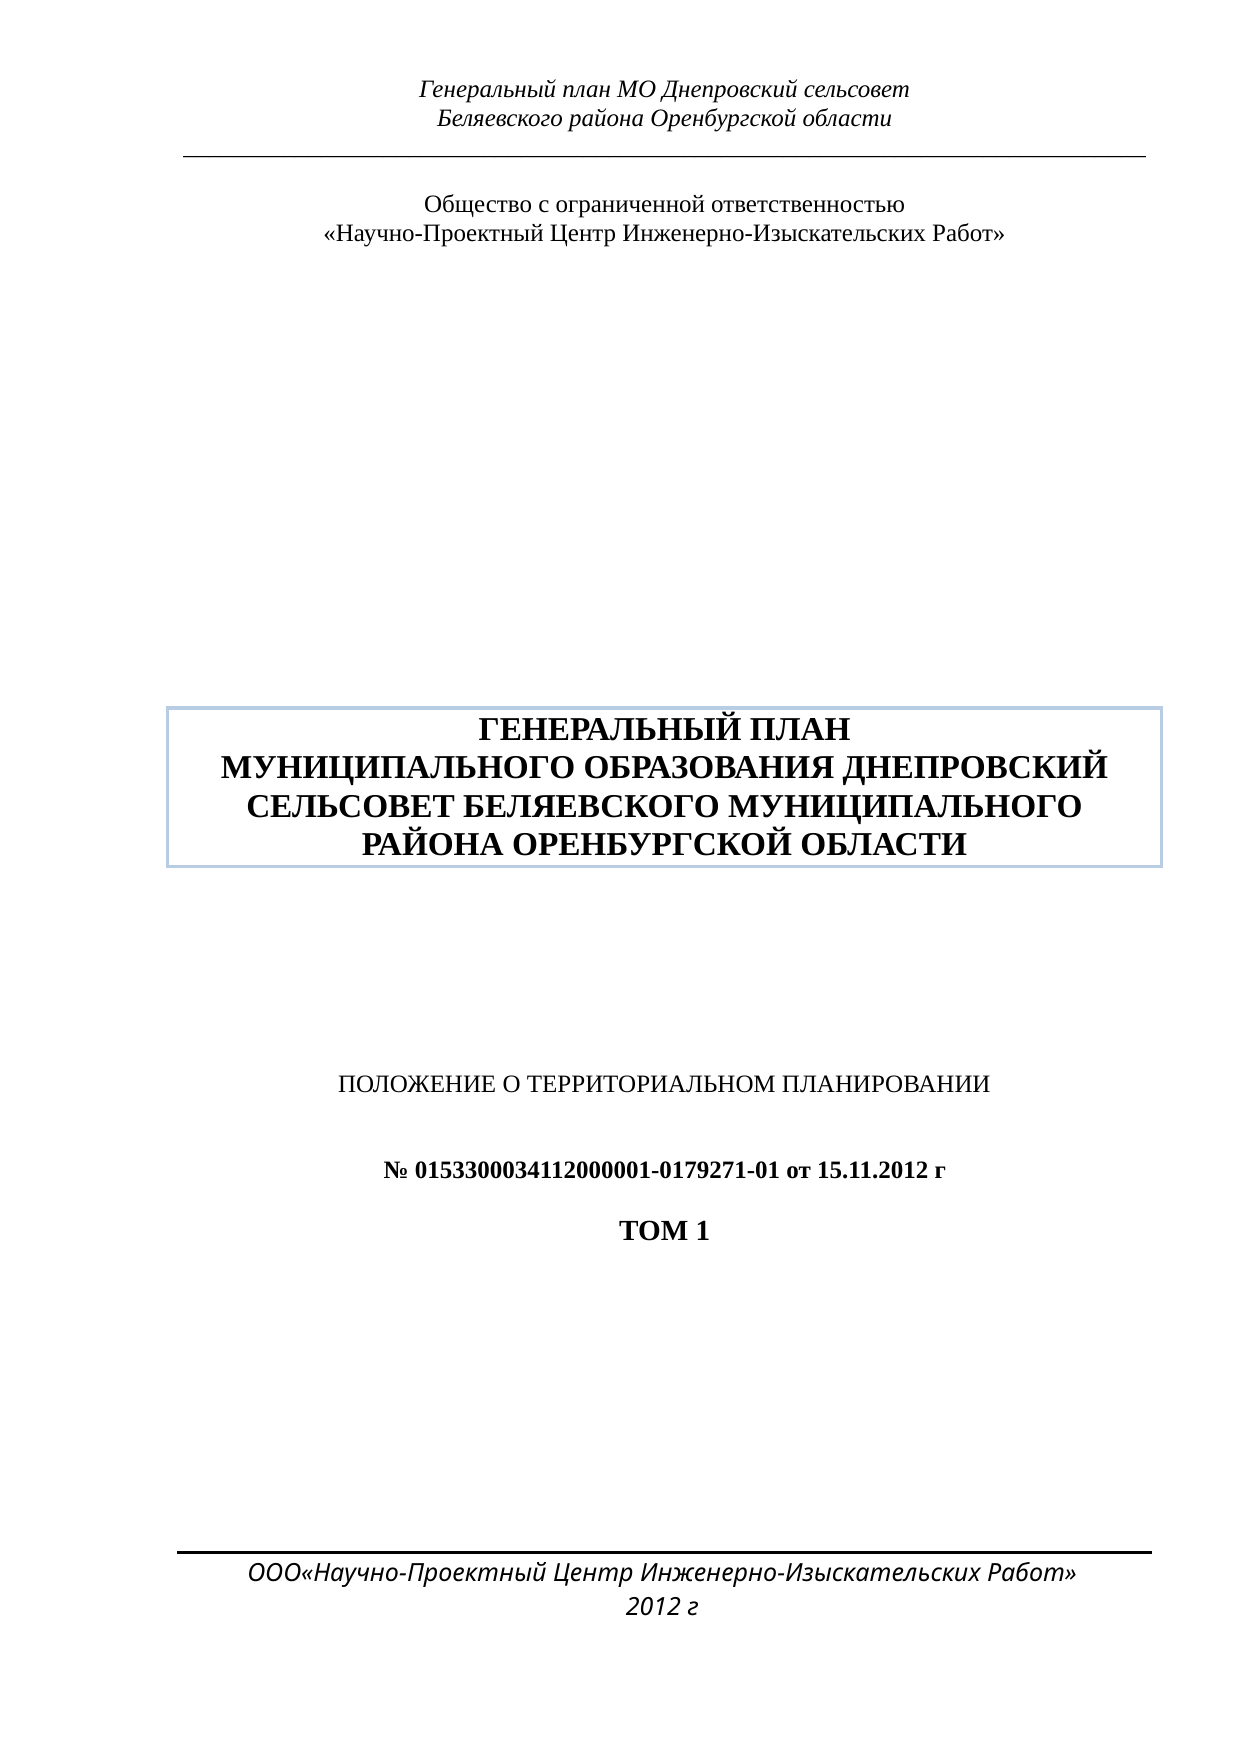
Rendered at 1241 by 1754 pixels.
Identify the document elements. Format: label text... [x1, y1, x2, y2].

text № 0153300034112000001-0179271-01 от 15.11.2012 г [177, 1156, 1152, 1184]
text Общество с ограниченной ответственностью [177, 189, 1152, 218]
text ТОМ 1 [177, 1213, 1152, 1247]
text «Научно-Проектный Центр Инженерно-Изыскательских Работ» [177, 218, 1152, 246]
text МУНИЦИПАЛЬНОГО ОБРАЗОВАНИЯ ДНЕПРОВСКИЙ СЕЛЬСОВЕТ БЕЛЯЕВСКОГО МУНИЦИПАЛЬНОГО [177, 748, 1152, 821]
text РАЙОНА ОРЕНБУРГСКОЙ ОБЛАСТИ [169, 821, 1160, 865]
text ГЕНЕРАЛЬНЫЙ ПЛАН [169, 710, 1160, 748]
text ПОЛОЖЕНИЕ О ТЕРРИТОРИАЛЬНОМ ПЛАНИРОВАНИИ [177, 1069, 1152, 1098]
